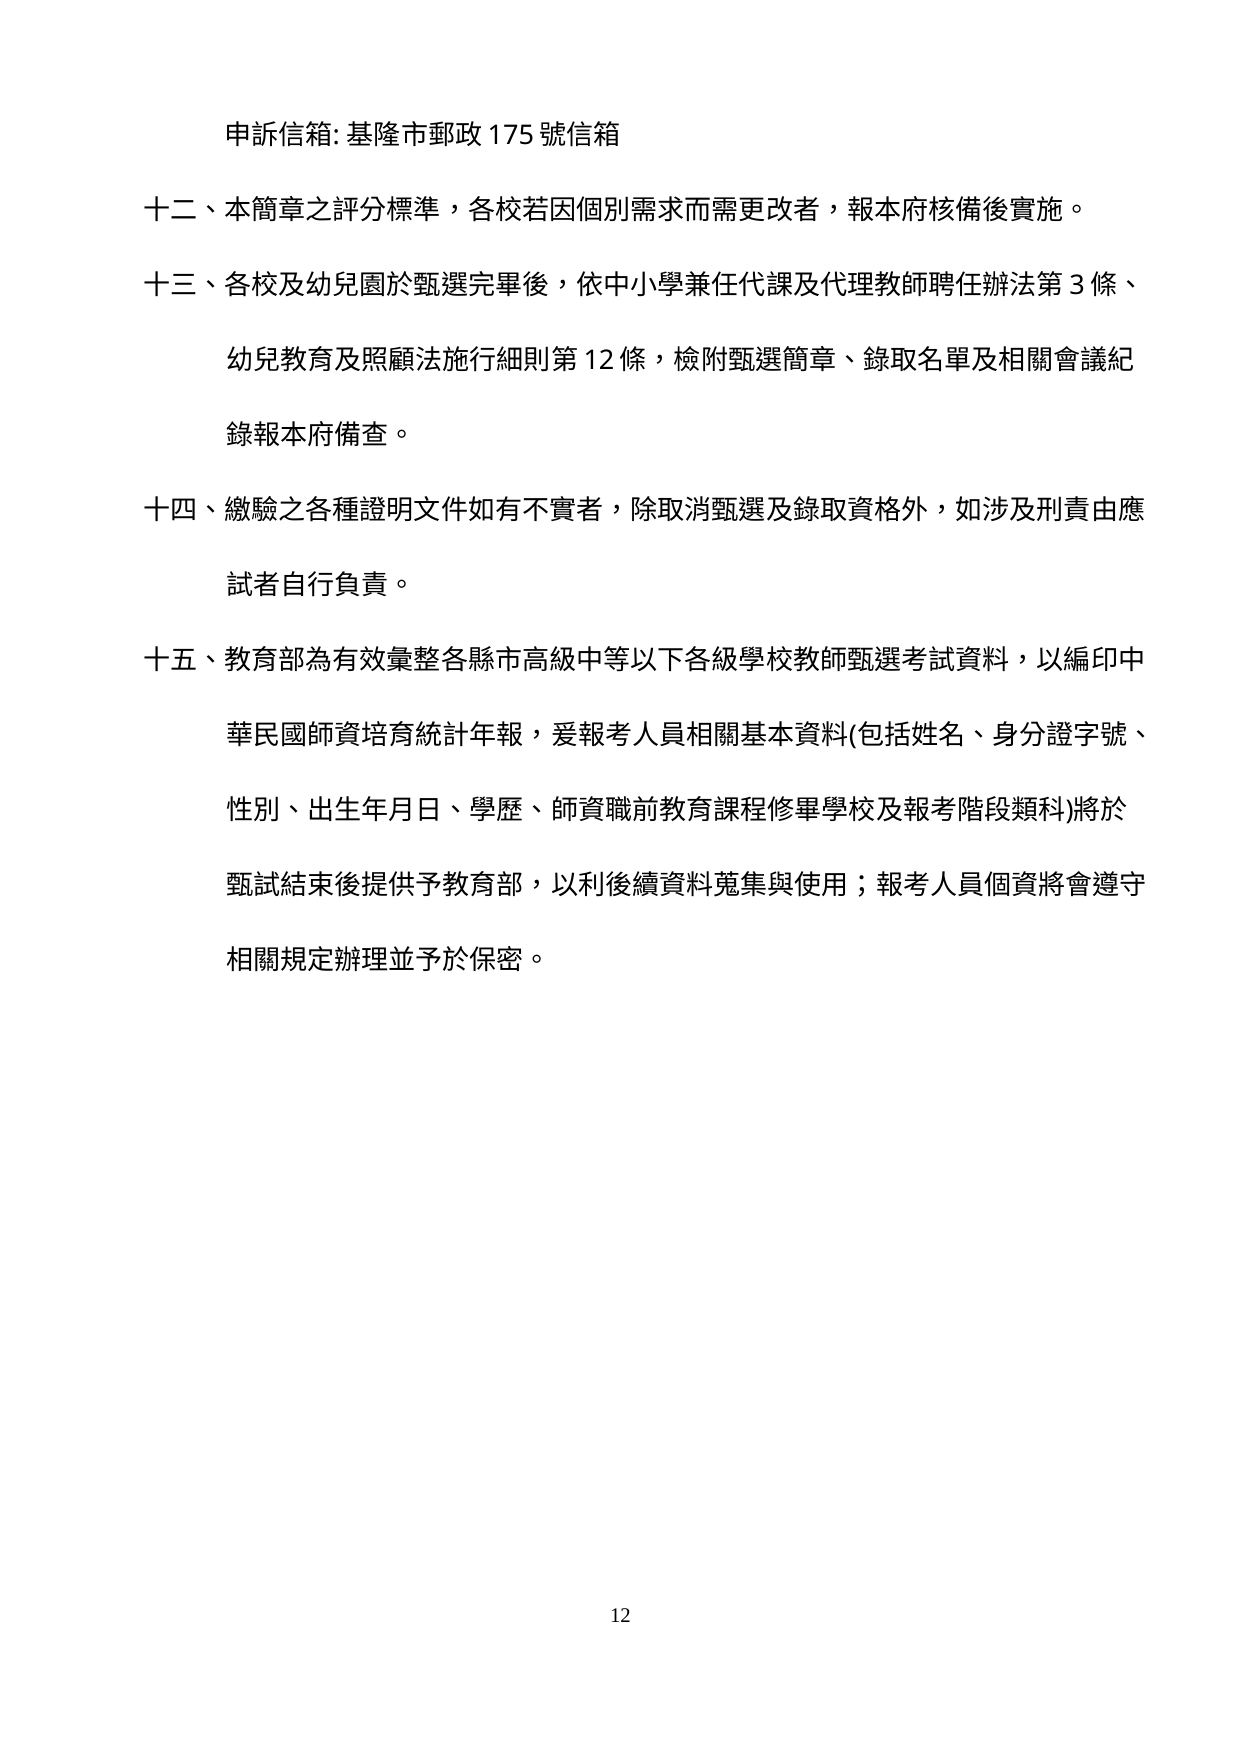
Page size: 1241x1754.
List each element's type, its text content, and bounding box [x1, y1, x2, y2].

text 十四、繳驗之各種證明文件如有不實者，除取消甄選及錄取資格外，如涉及刑責由應試者自行負責。 [89, 471, 1152, 621]
text 申訴信箱: 基隆市郵政175號信箱 [89, 96, 1152, 171]
text 十二、本簡章之評分標準，各校若因個別需求而需更改者，報本府核備後實施。 [89, 171, 1152, 246]
text 十五、教育部為有效彙整各縣市高級中等以下各級學校教師甄選考試資料，以編印中華民國師資培育統計年報，爰報考人員相關基本資料(包括姓名、身分證字號、性別、出生年月日、學歷、師資職前教育課程修畢學校及報考階段類科)將於甄試結束後提供予教育部，以利後續資料蒐集與使用；報考人員個資將會遵守相關規定辦理並予於保密。 [89, 621, 1152, 996]
text 十三、各校及幼兒園於甄選完畢後，依中小學兼任代課及代理教師聘任辦法第3條、幼兒教育及照顧法施行細則第12條，檢附甄選簡章、錄取名單及相關會議紀錄報本府備查。 [89, 246, 1152, 471]
